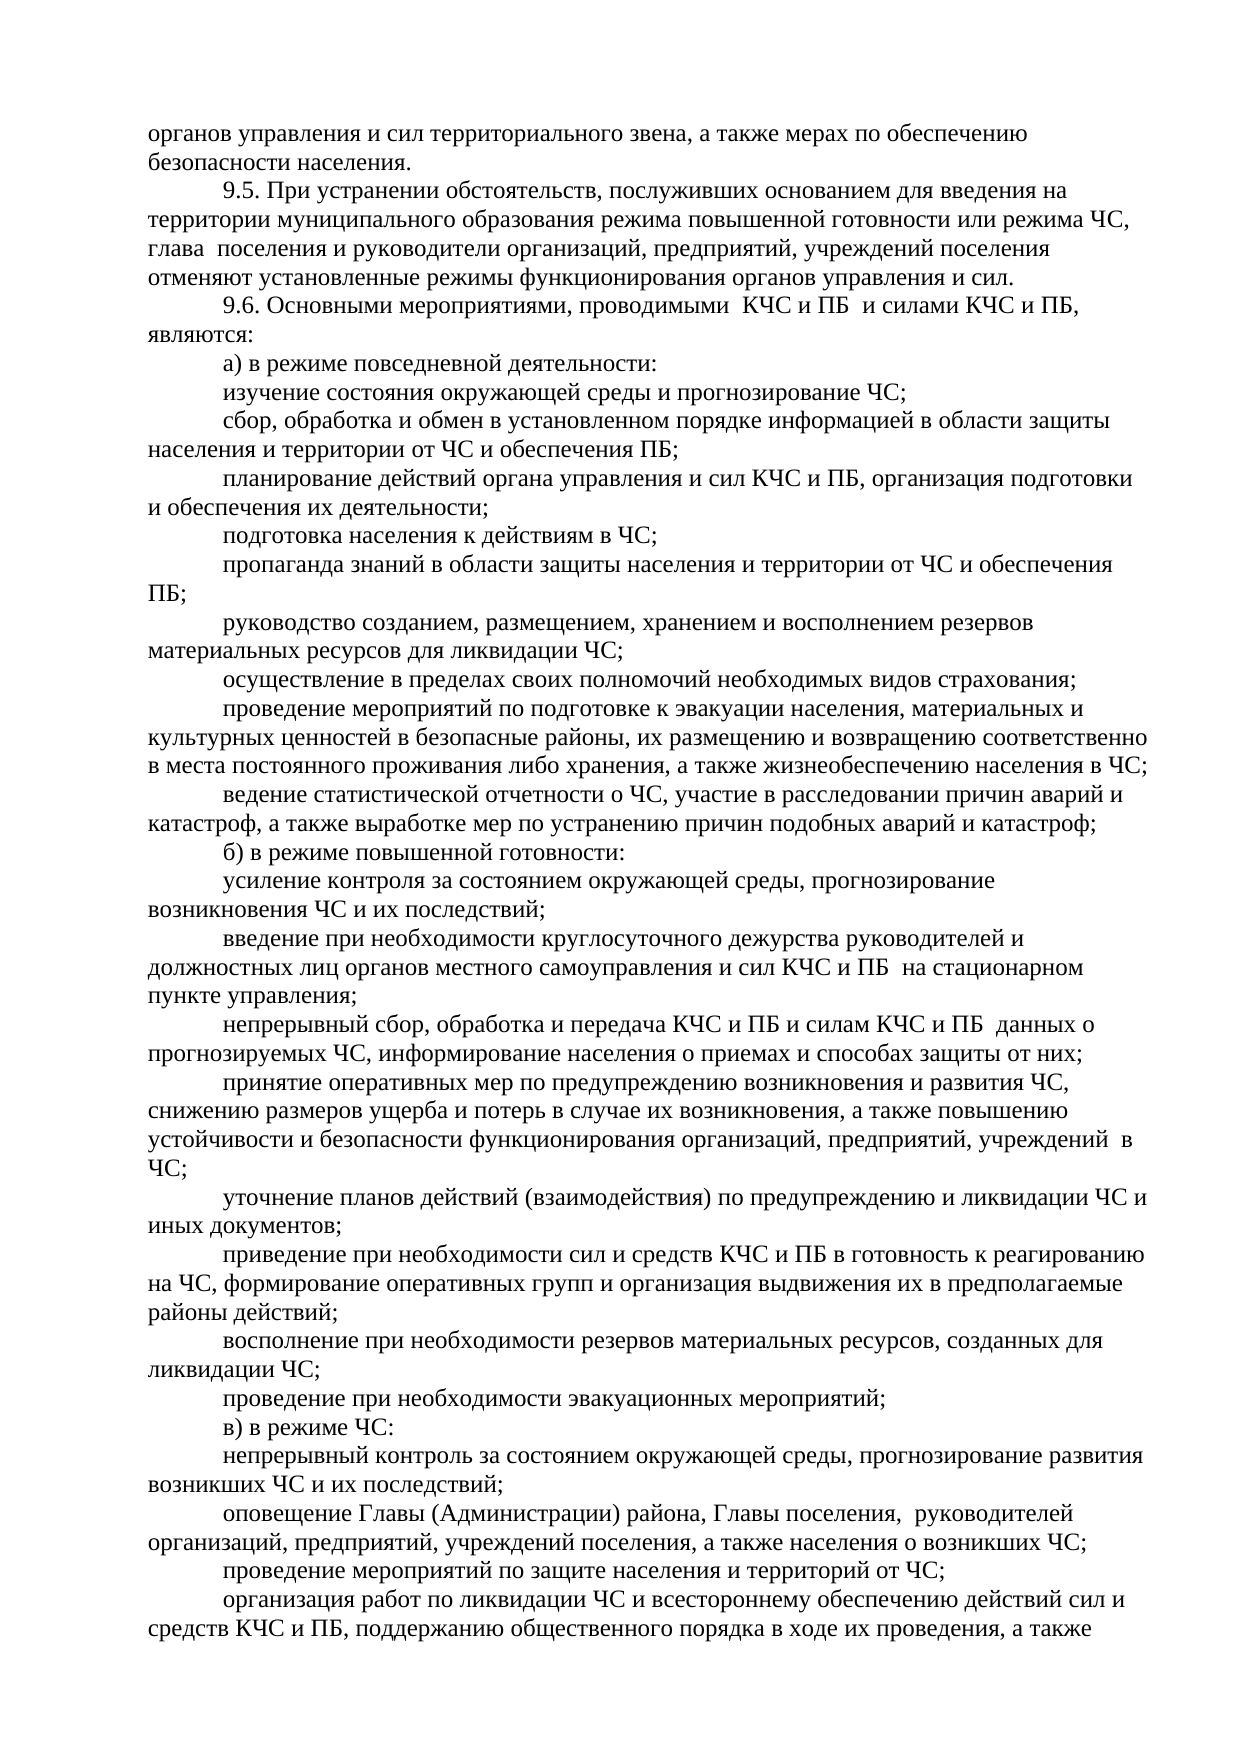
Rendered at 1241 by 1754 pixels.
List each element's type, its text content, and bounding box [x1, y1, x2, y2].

text б) в режиме повышенной готовности: [148, 837, 1152, 866]
text 9.5. При устранении обстоятельств, послуживших основанием для введения на территории муниципального образования режима повышенной готовности или режима ЧC, глава поселения и руководители организаций, предприятий, учреждений поселения отменяют установленные режимы функционирования органов управления и сил. [148, 176, 1152, 291]
text в) в режиме ЧС: [148, 1412, 1152, 1441]
text изучение состояния окружающей среды и прогнозирование ЧС; [148, 377, 1152, 406]
text осуществление в пределах своих полномочий необходимых видов страхования; [148, 664, 1152, 693]
text ведение статистической отчетности о ЧС, участие в расследовании причин аварий и катастроф, а также выработке мер по устранению причин подобных аварий и катастроф; [148, 779, 1152, 837]
text введение при необходимости круглосуточного дежурства руководителей и должностных лиц органов местного самоуправления и сил КЧС и ПБ на стационарном пункте управления; [148, 923, 1152, 1009]
text восполнение при необходимости резервов материальных ресурсов, созданных для ликвидации ЧС; [148, 1326, 1152, 1383]
text проведение мероприятий по подготовке к эвакуации населения, материальных и культурных ценностей в безопасные районы, их размещению и возвращению соответственно в места постоянного проживания либо хранения, а также жизнеобеспечению населения в ЧС; [148, 693, 1152, 779]
text принятие оперативных мер по предупреждению возникновения и развития ЧС, снижению размеров ущерба и потерь в случае их возникновения, а также повышению устойчивости и безопасности функционирования организаций, предприятий, учреждений в ЧС; [148, 1067, 1152, 1182]
text подготовка населения к действиям в ЧС; [148, 521, 1152, 549]
text планирование действий органа управления и сил КЧС и ПБ, организация подготовки и обеспечения их деятельности; [148, 463, 1152, 521]
text 9.6. Основными мероприятиями, проводимыми КЧС и ПБ и силами КЧС и ПБ, являются: [148, 291, 1152, 348]
text проведение мероприятий по защите населения и территорий от ЧС; [148, 1556, 1152, 1584]
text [148, 118, 1152, 176]
text уточнение планов действий (взаимодействия) по предупреждению и ликвидации ЧС и иных документов; [148, 1182, 1152, 1239]
text оповещение Главы (Администрации) района, Главы поселения, руководителей организаций, предприятий, учреждений поселения, а также населения о возникших ЧС; [148, 1498, 1152, 1556]
text руководство созданием, размещением, хранением и восполнением резервов материальных ресурсов для ликвидации ЧС; [148, 607, 1152, 664]
text непрерывный сбор, обработка и передача КЧС и ПБ и силам КЧС и ПБ данных о прогнозируемых ЧС, информирование населения о приемах и способах защиты от них; [148, 1009, 1152, 1067]
text приведение при необходимости сил и средств КЧС и ПБ в готовность к реагированию на ЧС, формирование оперативных групп и организация выдвижения их в предполагаемые районы действий; [148, 1239, 1152, 1326]
text непрерывный контроль за состоянием окружающей среды, прогнозирование развития возникших ЧС и их последствий; [148, 1441, 1152, 1498]
text а) в режиме повседневной деятельности: [148, 348, 1152, 377]
text проведение при необходимости эвакуационных мероприятий; [148, 1383, 1152, 1412]
text сбор, обработка и обмен в установленном порядке информацией в области защиты населения и территории от ЧС и обеспечения ПБ; [148, 406, 1152, 463]
text пропаганда знаний в области защиты населения и территории от ЧС и обеспечения ПБ; [148, 549, 1152, 607]
text усиление контроля за состоянием окружающей среды, прогнозирование возникновения ЧС и их последствий; [148, 866, 1152, 923]
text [148, 1584, 1152, 1642]
